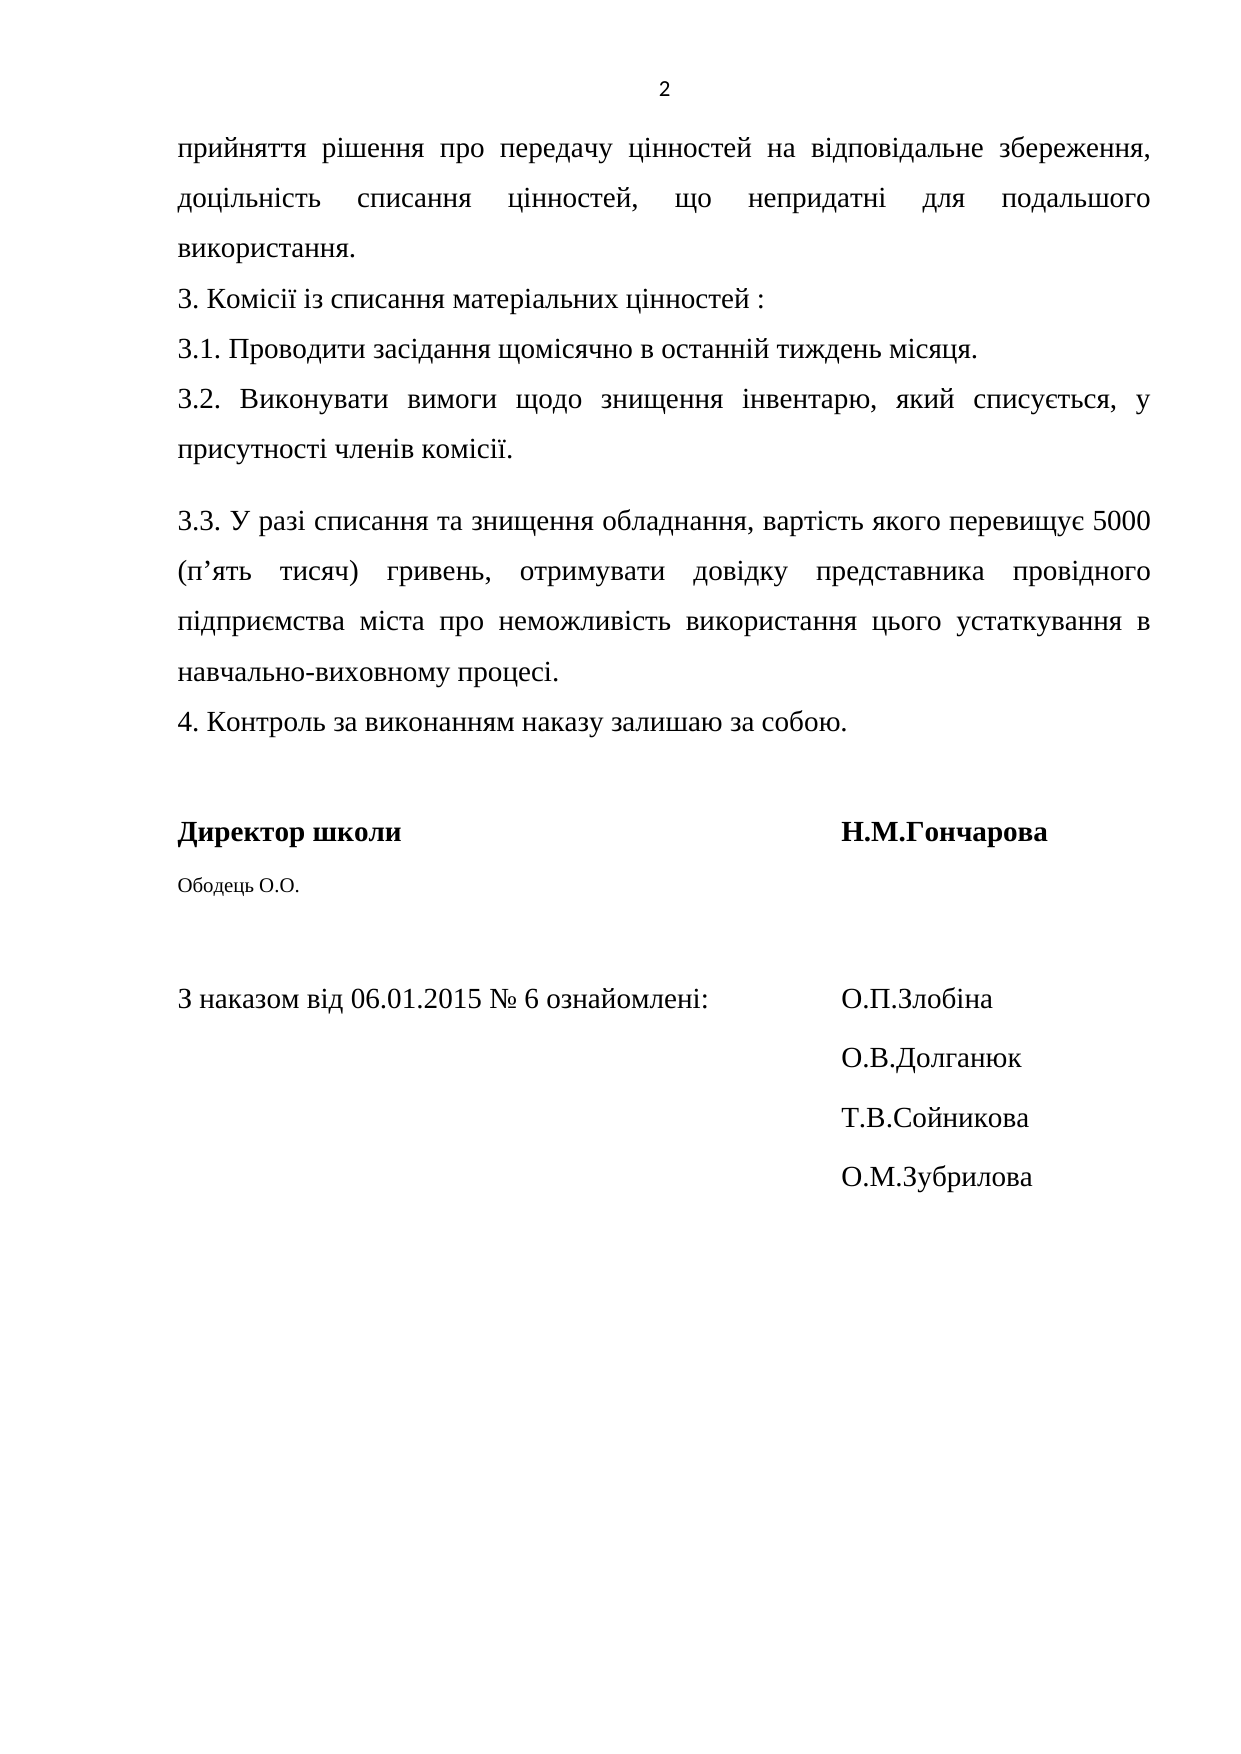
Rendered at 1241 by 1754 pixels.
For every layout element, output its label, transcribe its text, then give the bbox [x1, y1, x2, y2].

text 3.3. У разі списання та знищення обладнання, вартість якого перевищує 5000 (п’ять тисяч) гривень, отримувати довідку представника провідного підприємства міста про неможливість використання цього устаткування в навчально-виховному процесі. [177, 503, 1152, 687]
text 3.2. Виконувати вимоги щодо знищення інвентарю, який списується, у присутності членів комісії. [177, 381, 1152, 465]
text О.М.Зубрилова [841, 1159, 1152, 1193]
text 3.1. Проводити засідання щомісячно в останній тиждень місяця. [177, 331, 1152, 364]
text З наказом від 06.01.2015 № 6 ознайомлені: О.П.Злобіна [177, 981, 1152, 1014]
text Т.В.Сойникова [177, 1100, 1152, 1133]
text Ободець О.О. [177, 873, 1152, 897]
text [177, 130, 1152, 264]
text 4. Контроль за виконанням наказу залишаю за собою. [177, 704, 1152, 738]
text О.В.Долганюк [177, 1040, 1152, 1074]
text Директор школи Н.М.Гончарова [177, 814, 1152, 847]
text 3. Комісії із списання матеріальних цінностей : [177, 281, 1152, 314]
